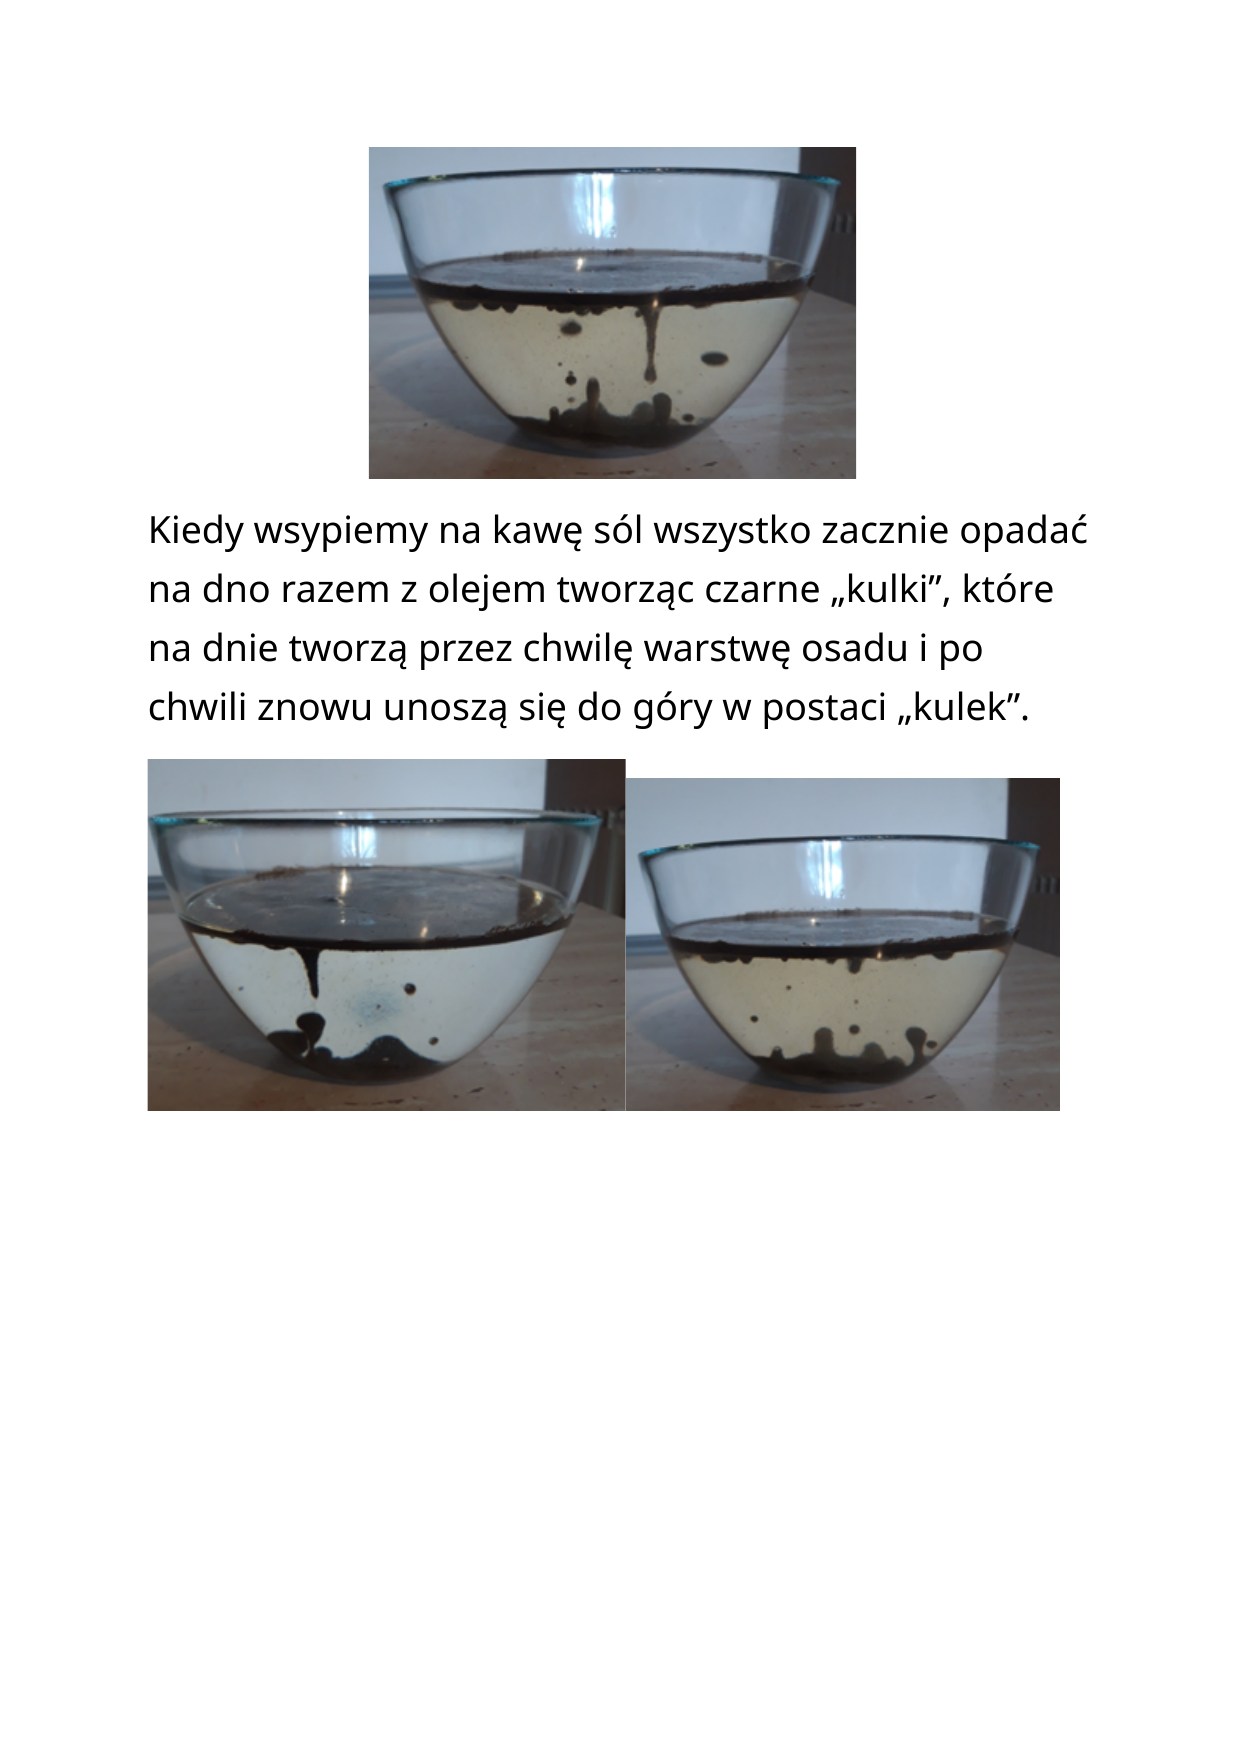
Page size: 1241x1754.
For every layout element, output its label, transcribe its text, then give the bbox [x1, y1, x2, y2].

picture [368, 147, 857, 479]
picture [147, 759, 1060, 1111]
text Kiedy wsypiemy na kawę sól wszystko zacznie opadać na dno razem z olejem tworząc czarne „kulki”, które na dnie tworzą przez chwilę warstwę osadu i po chwili znowu unoszą się do góry w postaci „kulek”. [148, 504, 1093, 731]
